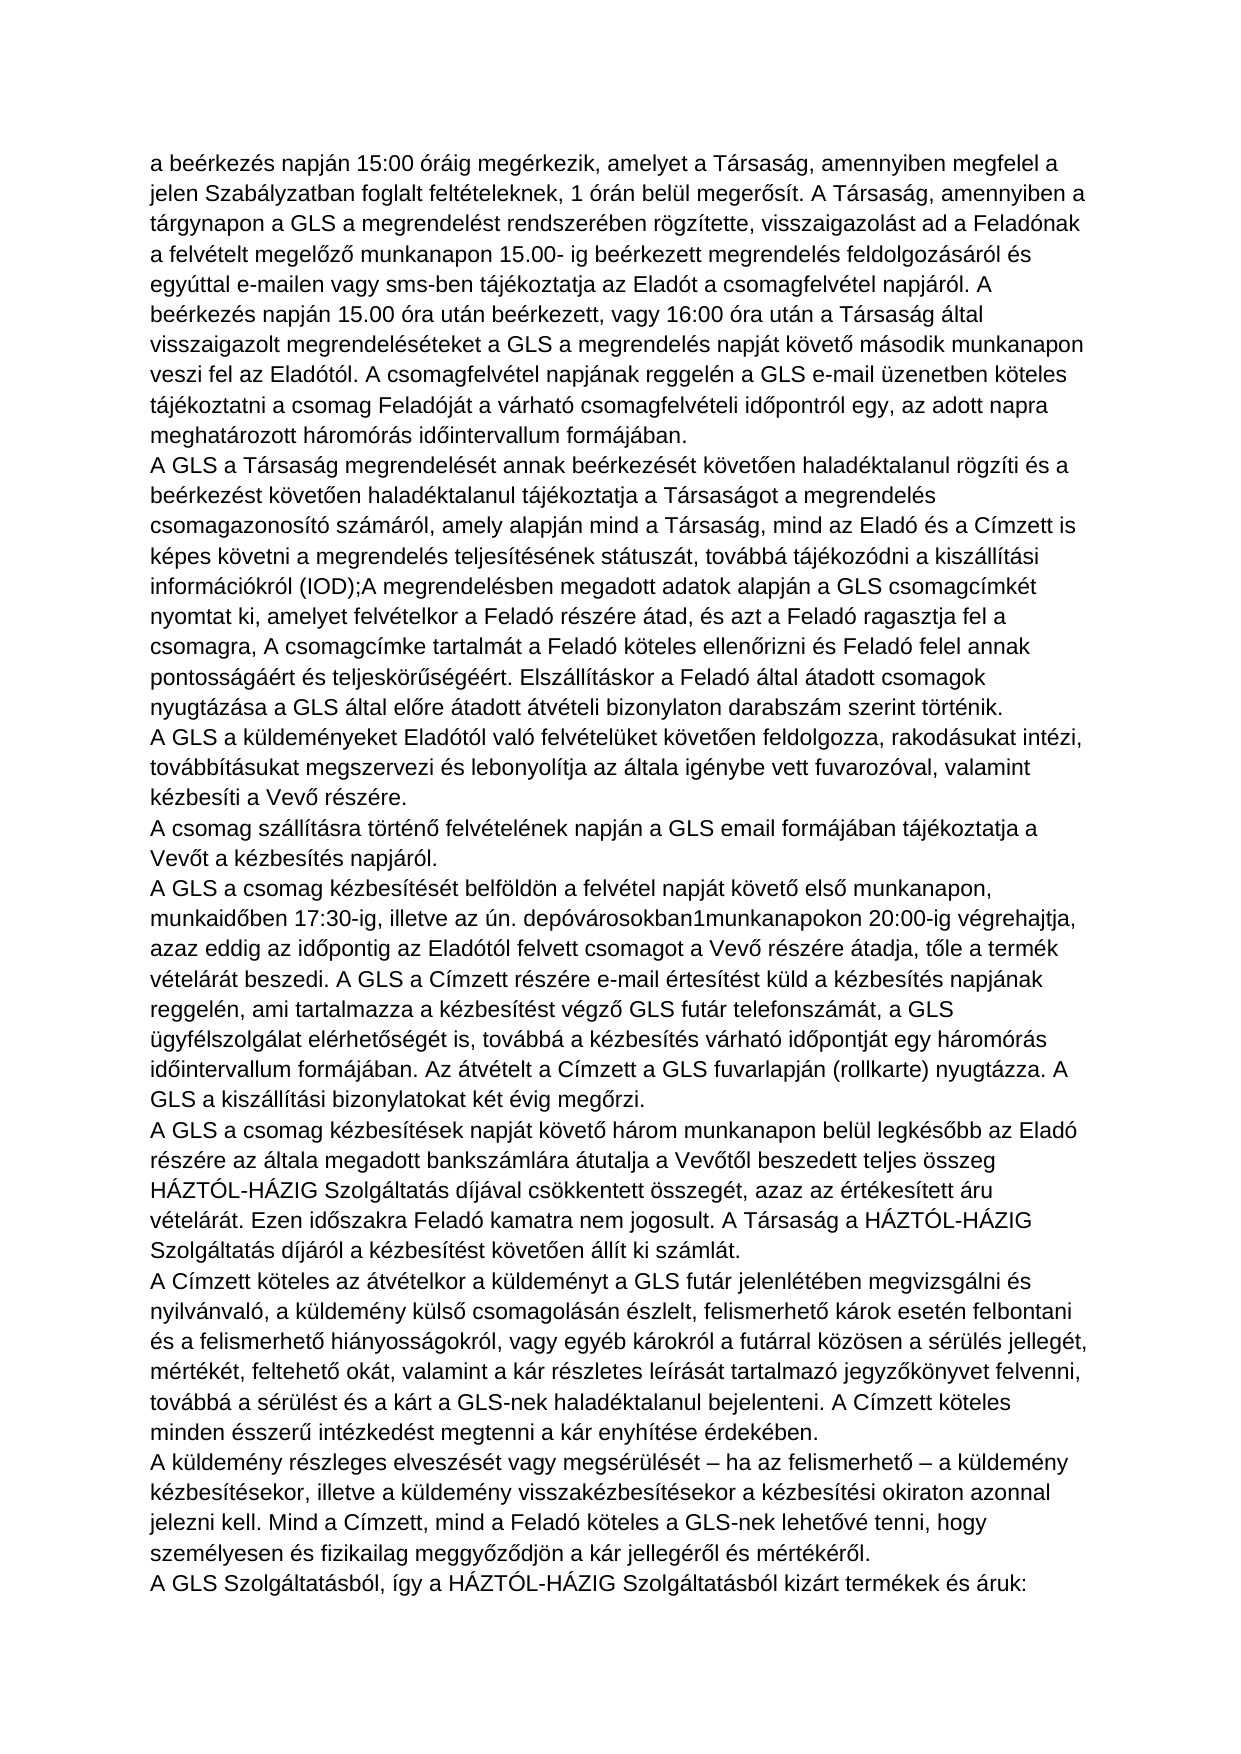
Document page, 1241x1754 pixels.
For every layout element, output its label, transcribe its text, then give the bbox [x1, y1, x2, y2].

text A küldemény részleges elveszését vagy megsérülését – ha az felismerhető – a küldemény kézbesítésekor, illetve a küldemény visszakézbesítésekor a kézbesítési okiraton azonnal jelezni kell. Mind a Címzett, mind a Feladó köteles a GLS-nek lehetővé tenni, hogy személyesen és fizikailag meggyőződjön a kár jellegéről és mértékéről. [150, 1449, 1090, 1566]
text A GLS a csomag kézbesítését belföldön a felvétel napját követő első munkanapon, munkaidőben 17:30-ig, illetve az ún. depóvárosokban1munkanapokon 20:00-ig végrehajtja, azaz eddig az időpontig az Eladótól felvett csomagot a Vevő részére átadja, tőle a termék vételárát beszedi. A GLS a Címzett részére e-mail értesítést küld a kézbesítés napjának reggelén, ami tartalmazza a kézbesítést végző GLS futár telefonszámát, a GLS ügyfélszolgálat elérhetőségét is, továbbá a kézbesítés várható időpontját egy háromórás időintervallum formájában. Az átvételt a Címzett a GLS fuvarlapján (rollkarte) nyugtázza. A GLS a kiszállítási bizonylatokat két évig megőrzi. [150, 875, 1090, 1113]
text A GLS a küldeményeket Eladótól való felvételüket követően feldolgozza, rakodásukat intézi, továbbításukat megszervezi és lebonyolítja az általa igénybe vett fuvarozóval, valamint kézbesíti a Vevő részére. [150, 724, 1090, 811]
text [150, 150, 1090, 448]
text A Címzett köteles az átvételkor a küldeményt a GLS futár jelenlétében megvizsgálni és nyilvánvaló, a küldemény külső csomagolásán észlelt, felismerhető károk esetén felbontani és a felismerhető hiányosságokról, vagy egyéb károkról a futárral közösen a sérülés jellegét, mértékét, feltehető okát, valamint a kár részletes leírását tartalmazó jegyzőkönyvet felvenni, továbbá a sérülést és a kárt a GLS-nek haladéktalanul bejelenteni. A Címzett köteles minden ésszerű intézkedést megtenni a kár enyhítése érdekében. [150, 1268, 1090, 1445]
text A GLS Szolgáltatásból, így a HÁZTÓL-HÁZIG Szolgáltatásból kizárt termékek és áruk: [150, 1570, 1090, 1596]
text A csomag szállításra történő felvételének napján a GLS email formájában tájékoztatja a Vevőt a kézbesítés napjáról. [150, 814, 1090, 871]
text A GLS a csomag kézbesítések napját követő három munkanapon belül legkésőbb az Eladó részére az általa megadott bankszámlára átutalja a Vevőtől beszedett teljes összeg HÁZTÓL-HÁZIG Szolgáltatás díjával csökkentett összegét, azaz az értékesített áru vételárát. Ezen időszakra Feladó kamatra nem jogosult. A Társaság a HÁZTÓL-HÁZIG Szolgáltatás díjáról a kézbesítést követően állít ki számlát. [150, 1117, 1090, 1264]
text A GLS a Társaság megrendelését annak beérkezését követően haladéktalanul rögzíti és a beérkezést követően haladéktalanul tájékoztatja a Társaságot a megrendelés csomagazonosító számáról, amely alapján mind a Társaság, mind az Eladó és a Címzett is képes követni a megrendelés teljesítésének státuszát, továbbá tájékozódni a kiszállítási információkról (IOD);A megrendelésben megadott adatok alapján a GLS csomagcímkét nyomtat ki, amelyet felvételkor a Feladó részére átad, és azt a Feladó ragasztja fel a csomagra, A csomagcímke tartalmát a Feladó köteles ellenőrizni és Feladó felel annak pontosságáért és teljeskörűségéért. Elszállításkor a Feladó által átadott csomagok nyugtázása a GLS által előre átadott átvételi bizonylaton darabszám szerint történik. [150, 452, 1090, 720]
